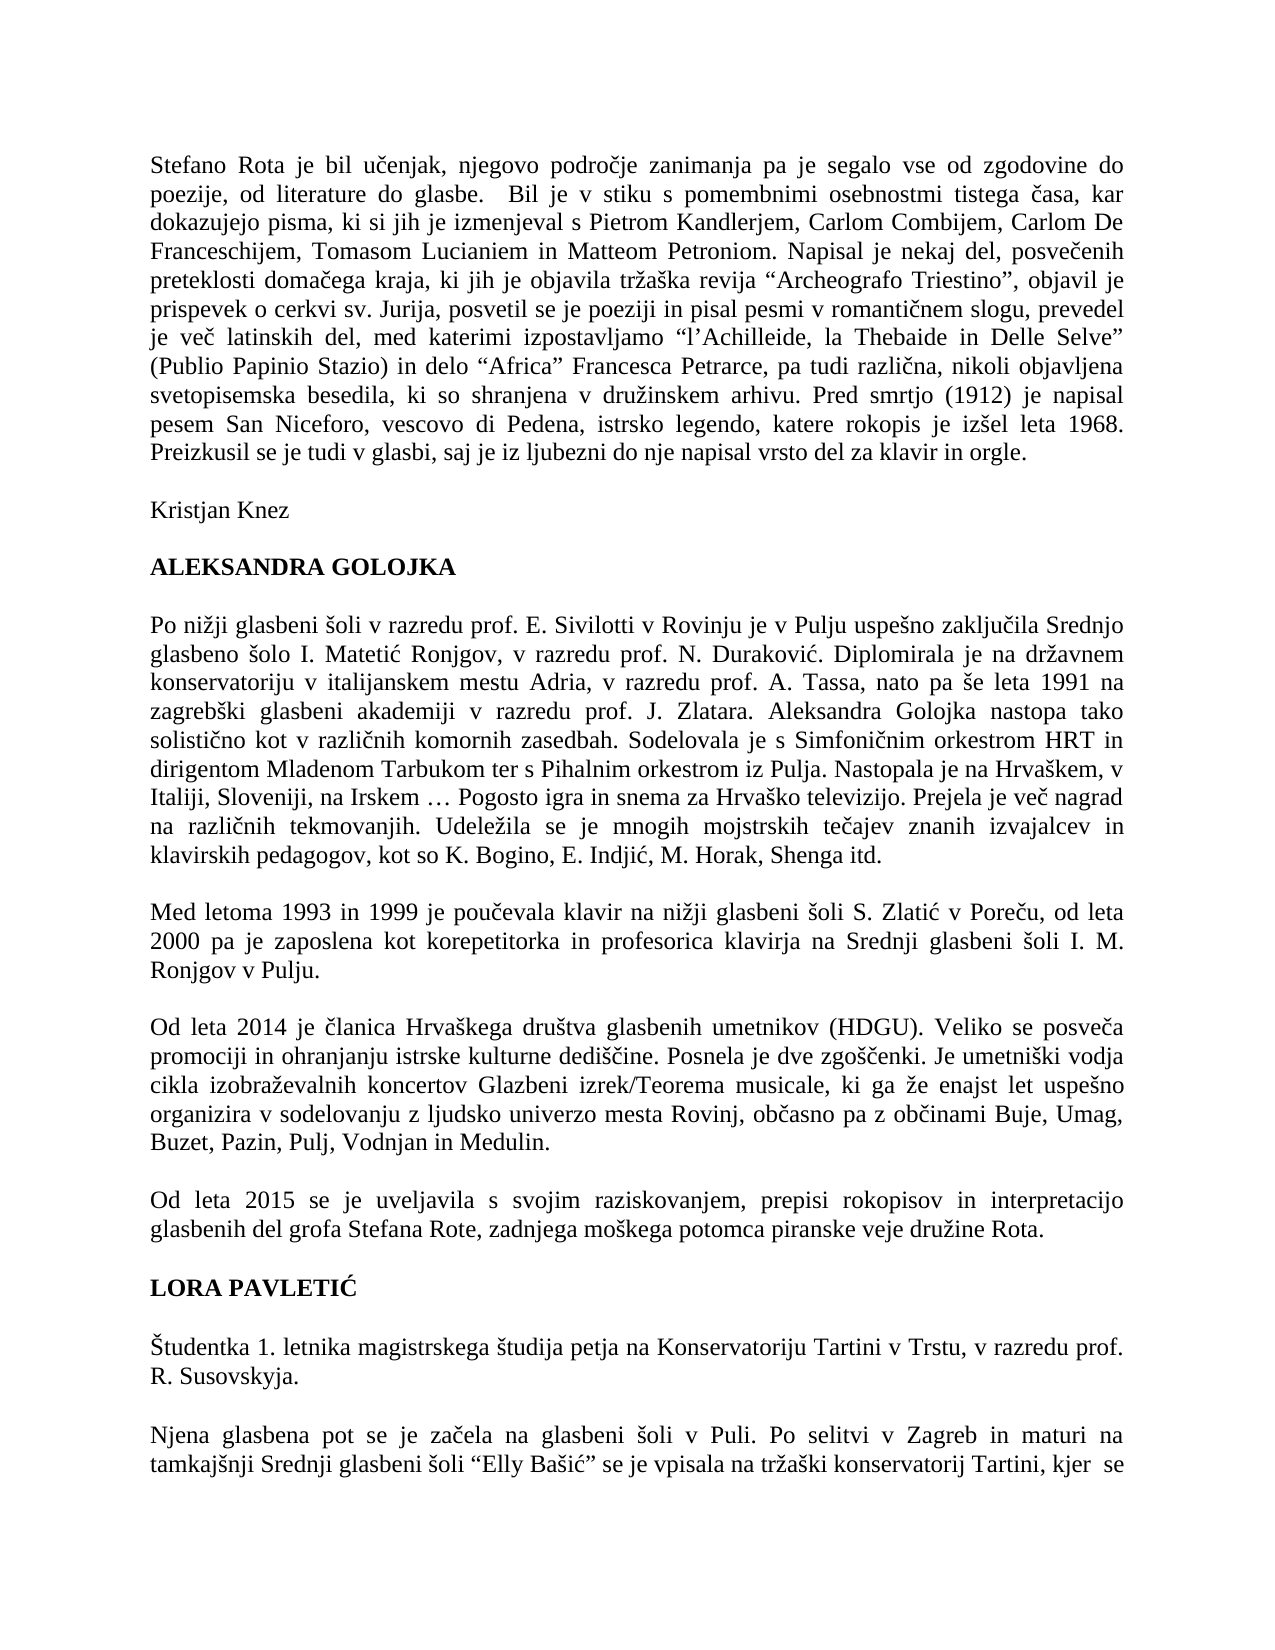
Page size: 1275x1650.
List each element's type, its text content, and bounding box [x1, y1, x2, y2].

text Od leta 2014 je članica Hrvaškega društva glasbenih umetnikov (HDGU). Veliko se posveča promociji in ohranjanju istrske kulturne dediščine. Posnela je dve zgoščenki. Je umetniški vodja cikla izobraževalnih koncertov Glazbeni izrek/Teorema musicale, ki ga že enajst let uspešno organizira v sodelovanju z ljudsko univerzo mesta Rovinj, občasno pa z občinami Buje, Umag, Buzet, Pazin, Pulj, Vodnjan in Medulin. [150, 1012, 1125, 1156]
text ALEKSANDRA GOLOJKA [150, 552, 1125, 581]
text Med letoma 1993 in 1999 je poučevala klavir na nižji glasbeni šoli S. Zlatić v Poreču, od leta 2000 pa je zaposlena kot korepetitorka in profesorica klavirja na Srednji glasbeni šoli I. M. Ronjgov v Pulju. [150, 897, 1125, 984]
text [150, 1420, 1125, 1478]
text Kristjan Knez [150, 495, 1125, 524]
text Študentka 1. letnika magistrskega študija petja na Konservatoriju Tartini v Trstu, v razredu prof. R. Susovskyja. [150, 1332, 1125, 1390]
text LORA PAVLETIĆ [150, 1273, 1125, 1302]
text Po nižji glasbeni šoli v razredu prof. E. Sivilotti v Rovinju je v Pulju uspešno zaključila Srednjo glasbeno šolo I. Matetić Ronjgov, v razredu prof. N. Duraković. Diplomirala je na državnem konservatoriju v italijanskem mestu Adria, v razredu prof. A. Tassa, nato pa še leta 1991 na zagrebški glasbeni akademiji v razredu prof. J. Zlatara. Aleksandra Golojka nastopa tako solistično kot v različnih komornih zasedbah. Sodelovala je s Simfoničnim orkestrom HRT in dirigentom Mladenom Tarbukom ter s Pihalnim orkestrom iz Pulja. Nastopala je na Hrvaškem, v Italiji, Sloveniji, na Irskem … Pogosto igra in snema za Hrvaško televizijo. Prejela je več nagrad na različnih tekmovanjih. Udeležila se je mnogih mojstrskih tečajev znanih izvajalcev in klavirskih pedagogov, kot so K. Bogino, E. Indjić, M. Horak, Shenga itd. [150, 610, 1125, 869]
text Stefano Rota je bil učenjak, njegovo področje zanimanja pa je segalo vse od zgodovine do poezije, od literature do glasbe. Bil je v stiku s pomembnimi osebnostmi tistega časa, kar dokazujejo pisma, ki si jih je izmenjeval s Pietrom Kandlerjem, Carlom Combijem, Carlom De Franceschijem, Tomasom Lucianiem in Matteom Petroniom. Napisal je nekaj del, posvečenih preteklosti domačega kraja, ki jih je objavila tržaška revija “Archeografo Triestino”, objavil je prispevek o cerkvi sv. Jurija, posvetil se je poeziji in pisal pesmi v romantičnem slogu, prevedel je več latinskih del, med katerimi izpostavljamo “l’Achilleide, la Thebaide in Delle Selve” (Publio Papinio Stazio) in delo “Africa” Francesca Petrarce, pa tudi različna, nikoli objavljena svetopisemska besedila, ki so shranjena v družinskem arhivu. Pred smrtjo (1912) je napisal pesem San Niceforo, vescovo di Pedena, istrsko legendo, katere rokopis je izšel leta 1968. Preizkusil se je tudi v glasbi, saj je iz ljubezni do nje napisal vrsto del za klavir in orgle. [150, 150, 1125, 466]
text Od leta 2015 se je uveljavila s svojim raziskovanjem, prepisi rokopisov in interpretacijo glasbenih del grofa Stefana Rote, zadnjega moškega potomca piranske veje družine Rota. [150, 1185, 1125, 1242]
